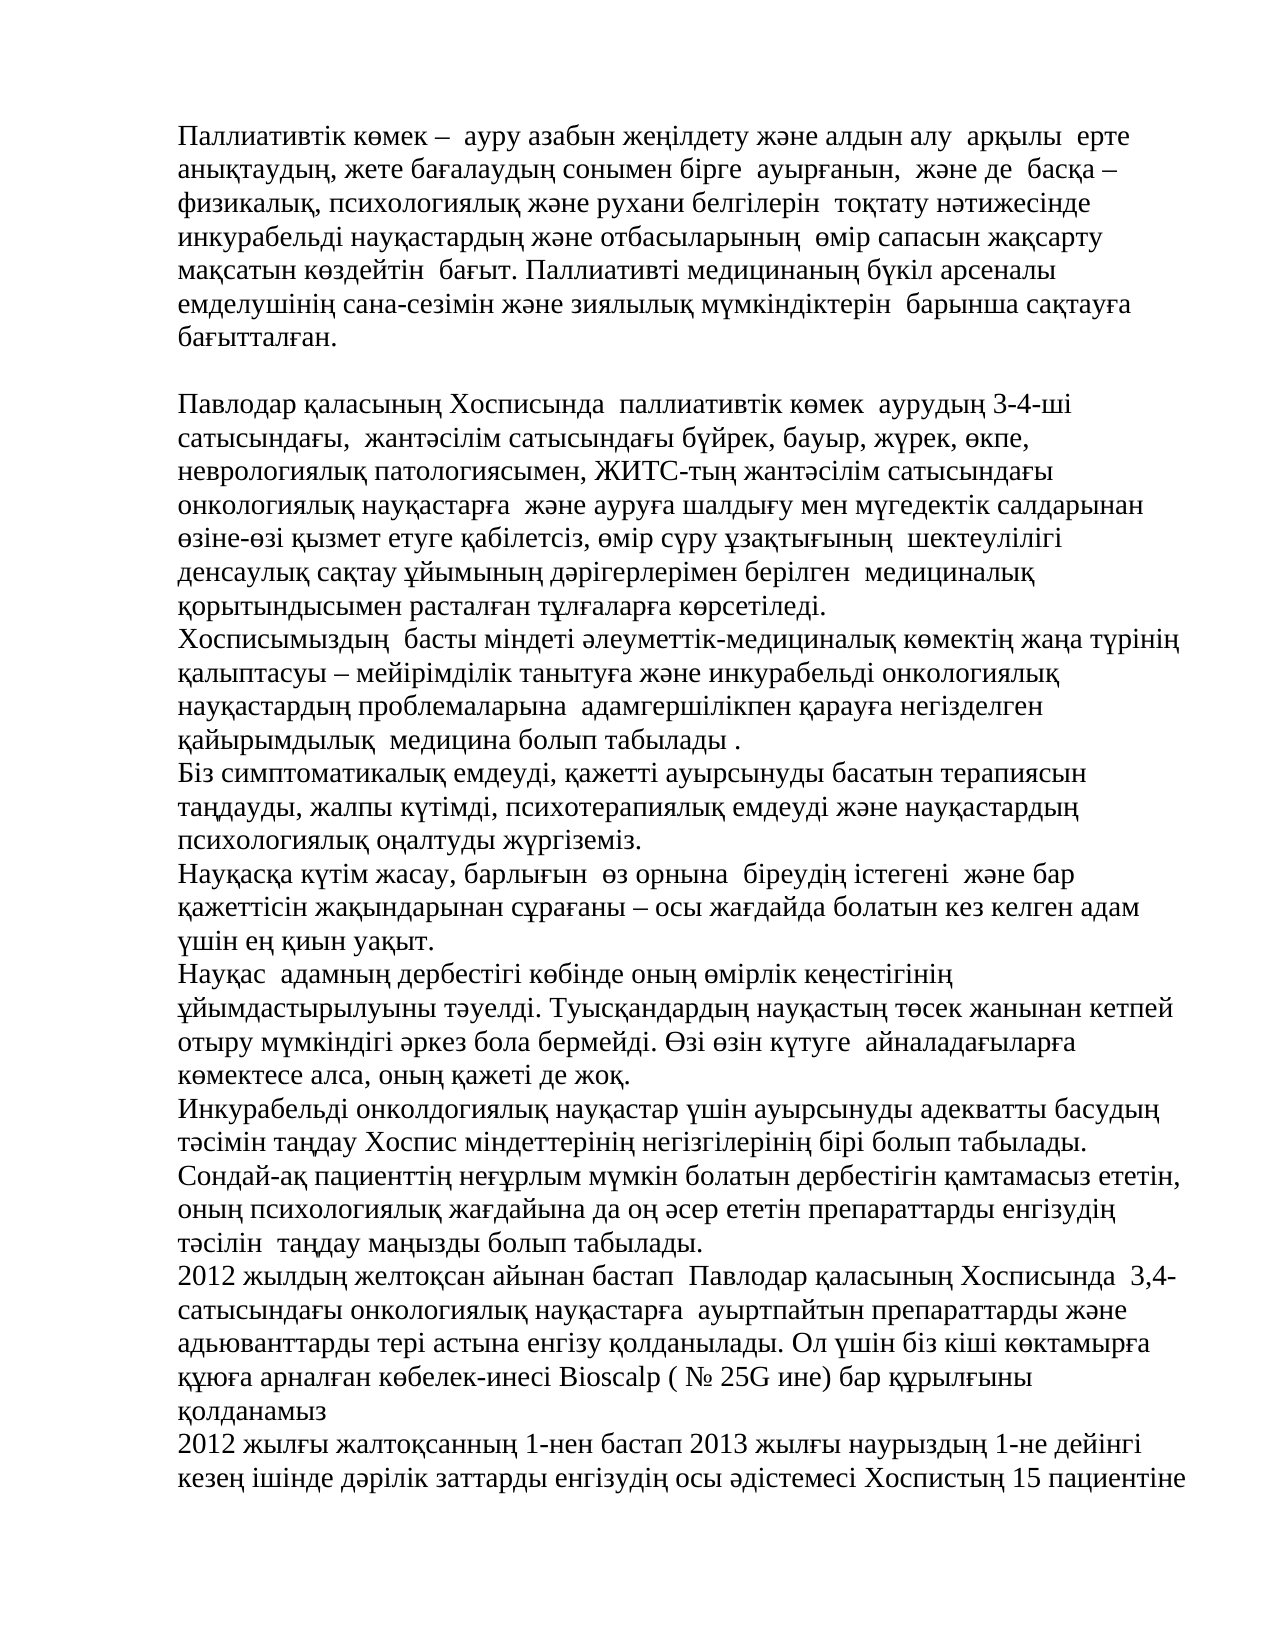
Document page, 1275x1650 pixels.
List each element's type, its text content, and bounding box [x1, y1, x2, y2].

text Хосписымыздың басты міндеті әлеуметтік-медициналық көмектің жаңа түрінің қалыптасуы – мейірімділік танытуға және инкурабельді онкологиялық науқастардың проблемаларына адамгершілікпен қарауға негізделген қайырымдылық медицина болып табылады . [177, 621, 1186, 755]
text 2012 жылдың желтоқсан айынан бастап Павлодар қаласының Хосписында 3,4-сатысындағы онкологиялық науқастарға ауыртпайтын препараттарды және адьюванттарды тері астына енгізу қолданылады. Ол үшін біз кіші көктамырға құюға арналған көбелек-инесі Bioscalp ( № 25G ине) бар құрылғыны қолданамыз [177, 1258, 1186, 1426]
text Науқасқа күтім жасау, барлығын өз орнына біреудің істегені және бар қажеттісін жақындарынан сұрағаны – осы жағдайда болатын кез келген адам үшін ең қиын уақыт. [177, 856, 1186, 957]
text Павлодар қаласының Хосписында паллиативтік көмек аурудың 3-4-ші сатысындағы, жантәсілім сатысындағы бүйрек, бауыр, жүрек, өкпе, неврологиялық патологиясымен, ЖИТС-тың жантәсілім сатысындағы онкологиялық науқастарға және ауруға шалдығу мен мүгедектік салдарынан өзіне-өзі қызмет етуге қабілетсіз, өмір сүру ұзақтығының шектеулілігі денсаулық сақтау ұйымының дәрігерлерімен берілген медициналық қорытындысымен расталған тұлғаларға көрсетіледі. [177, 386, 1186, 621]
text Біз симптоматикалық емдеуді, қажетті ауырсынуды басатын терапиясын таңдауды, жалпы күтімді, психотерапиялық емдеуді және науқастардың психологиялық оңалтуды жүргіземіз. [177, 755, 1186, 856]
text Науқас адамның дербестігі көбінде оның өмірлік кеңестігінің ұйымдастырылуыны тәуелді. Туысқандардың науқастың төсек жанынан кетпей отыру мүмкіндігі әркез бола бермейді. Өзі өзін күтуге айналадағыларға көмектесе алса, оның қажеті де жоқ. [177, 957, 1186, 1091]
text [177, 1426, 1186, 1493]
text Паллиативтік көмек – ауру азабын жеңілдету және алдын алу арқылы ерте анықтаудың, жете бағалаудың сонымен бірге ауырғанын, және де басқа – физикалық, психологиялық және рухани белгілерін тоқтату нәтижесінде инкурабельді науқастардың және отбасыларының өмір сапасын жақсарту мақсатын көздейтін бағыт. Паллиативті медицинаның бүкіл арсеналы емделушінің сана-сезімін және зиялылық мүмкіндіктерін барынша сақтауға бағытталған. [177, 118, 1186, 353]
text Инкурабельді онколдогиялық науқастар үшін ауырсынуды адекватты басудың тәсімін таңдау Хоспис міндеттерінің негізгілерінің бірі болып табылады. Сондай-ақ пациенттің неғұрлым мүмкін болатын дербестігін қамтамасыз ететін, оның психологиялық жағдайына да оң әсер ететін препараттарды енгізудің тәсілін таңдау маңызды болып табылады. [177, 1091, 1186, 1258]
